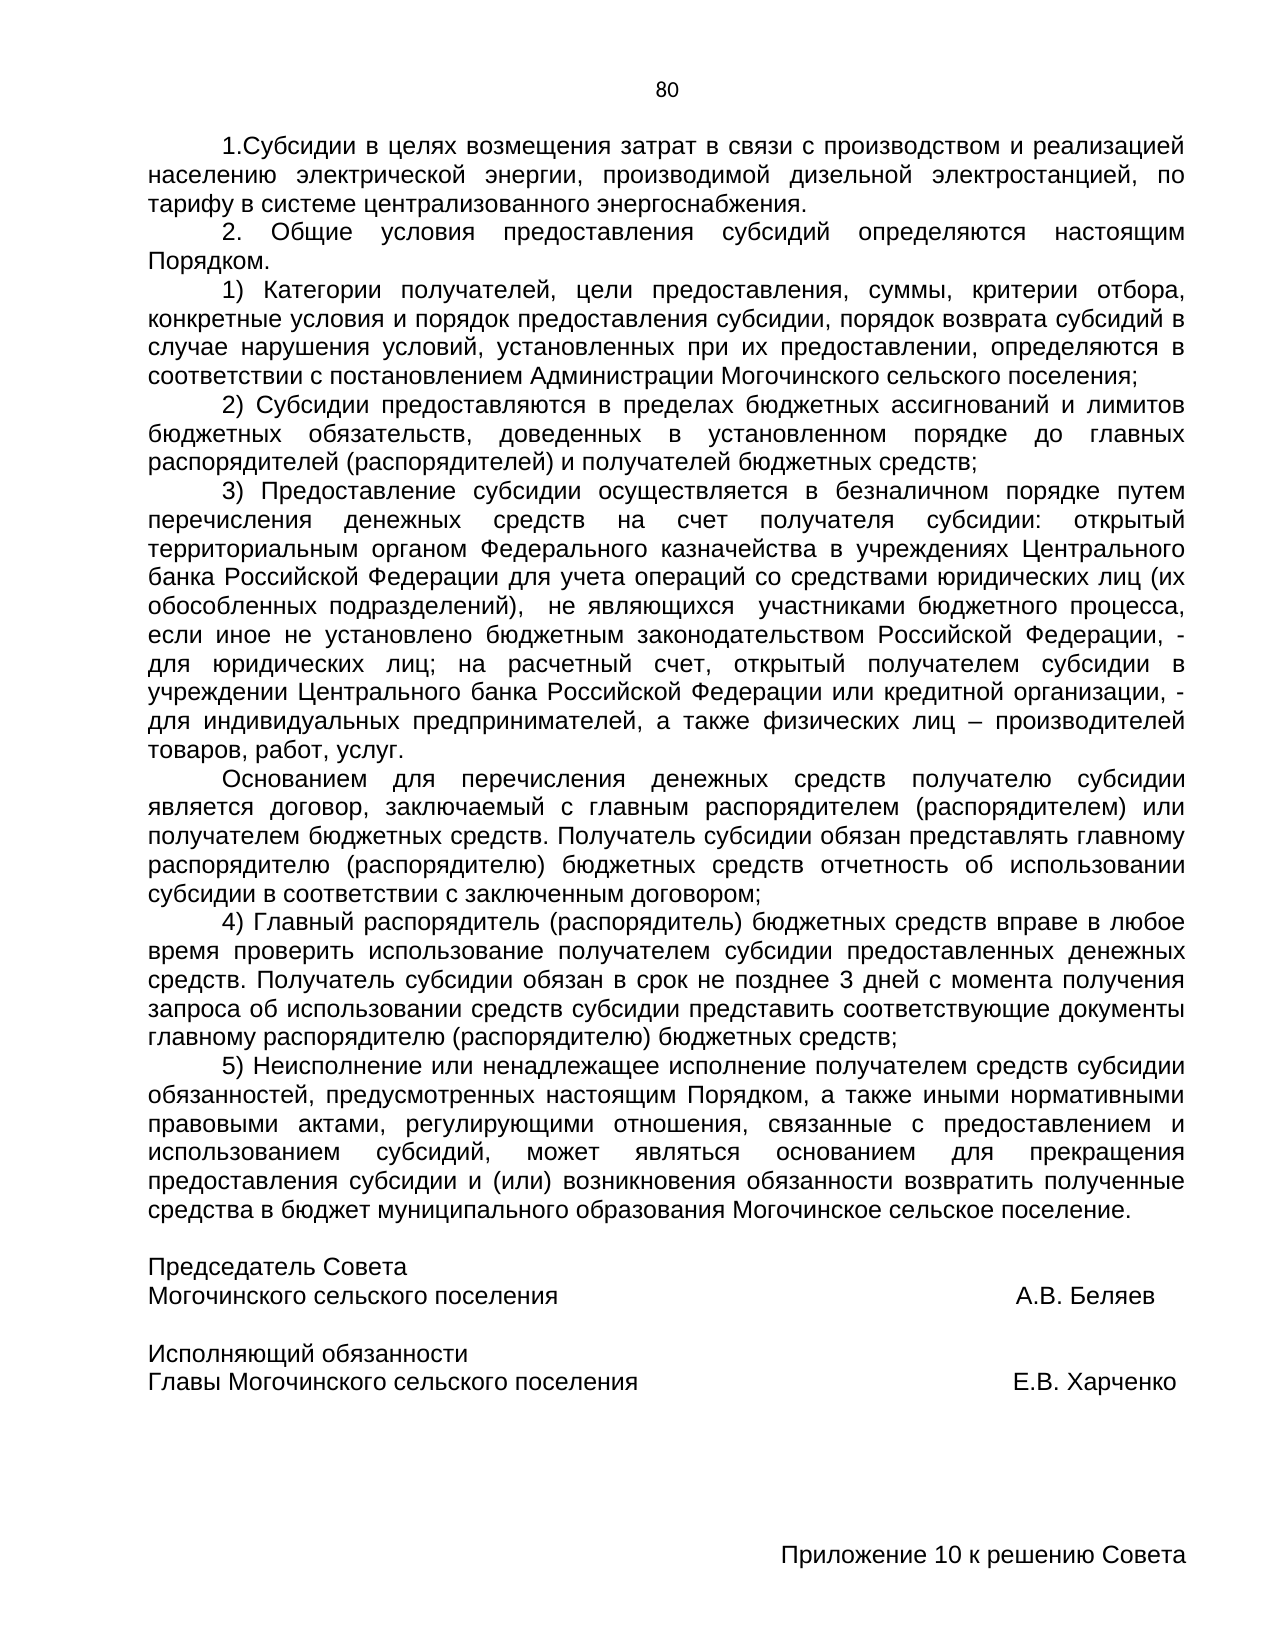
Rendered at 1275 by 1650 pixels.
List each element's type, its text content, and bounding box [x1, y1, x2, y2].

text 2) Субсидии предоставляются в пределах бюджетных ассигнований и лимитов бюджетных обязательств, доведенных в установленном порядке до главных распорядителей (распорядителей) и получателей бюджетных средств; [148, 390, 1186, 476]
text 2. Общие условия предоставления субсидий определяются настоящим Порядком. [148, 217, 1186, 275]
text Председатель Совета [148, 1252, 1186, 1281]
text Исполняющий обязанности [148, 1338, 1186, 1367]
text 1.Субсидии в целях возмещения затрат в связи с производством и реализацией населению электрической энергии, производимой дизельной электростанцией, по тарифу в системе централизованного энергоснабжения. [148, 131, 1186, 217]
text 3) Предоставление субсидии осуществляется в безналичном порядке путем перечисления денежных средств на счет получателя субсидии: открытый территориальным органом Федерального казначейства в учреждениях Центрального банка Российской Федерации для учета операций со средствами юридических лиц (их обособленных подразделений), не являющихся участниками бюджетного процесса, если иное не установлено бюджетным законодательством Российской Федерации, - для юридических лиц; на расчетный счет, открытый получателем субсидии в учреждении Центрального банка Российской Федерации или кредитной организации, - для индивидуальных предпринимателей, а также физических лиц – производителей товаров, работ, услуг. [148, 476, 1186, 763]
text 1) Категории получателей, цели предоставления, суммы, критерии отбора, конкретные условия и порядок предоставления субсидии, порядок возврата субсидий в случае нарушения условий, установленных при их предоставлении, определяются в соответствии с постановлением Администрации Могочинского сельского поселения; [148, 275, 1186, 390]
text 5) Неисполнение или ненадлежащее исполнение получателем средств субсидии обязанностей, предусмотренных настоящим Порядком, а также иными нормативными правовыми актами, регулирующими отношения, связанные с предоставлением и использованием субсидий, может являться основанием для прекращения предоставления субсидии и (или) возникновения обязанности возвратить полученные средства в бюджет муниципального образования Могочинское сельское поселение. [148, 1051, 1186, 1223]
text Основанием для перечисления денежных средств получателю субсидии является договор, заключаемый с главным распорядителем (распорядителем) или получателем бюджетных средств. Получатель субсидии обязан представлять главному распорядителю (распорядителю) бюджетных средств отчетность об использовании субсидии в соответствии с заключенным договором; [148, 763, 1186, 907]
text Могочинского сельского поселения А.В. Беляев [148, 1281, 1186, 1310]
text Приложение 10 к решению Совета [148, 1540, 1186, 1568]
text Главы Могочинского сельского поселения Е.В. Харченко [148, 1367, 1186, 1396]
text 4) Главный распорядитель (распорядитель) бюджетных средств вправе в любое время проверить использование получателем субсидии предоставленных денежных средств. Получатель субсидии обязан в срок не позднее 3 дней с момента получения запроса об использовании средств субсидии представить соответствующие документы главному распорядителю (распорядителю) бюджетных средств; [148, 907, 1186, 1051]
